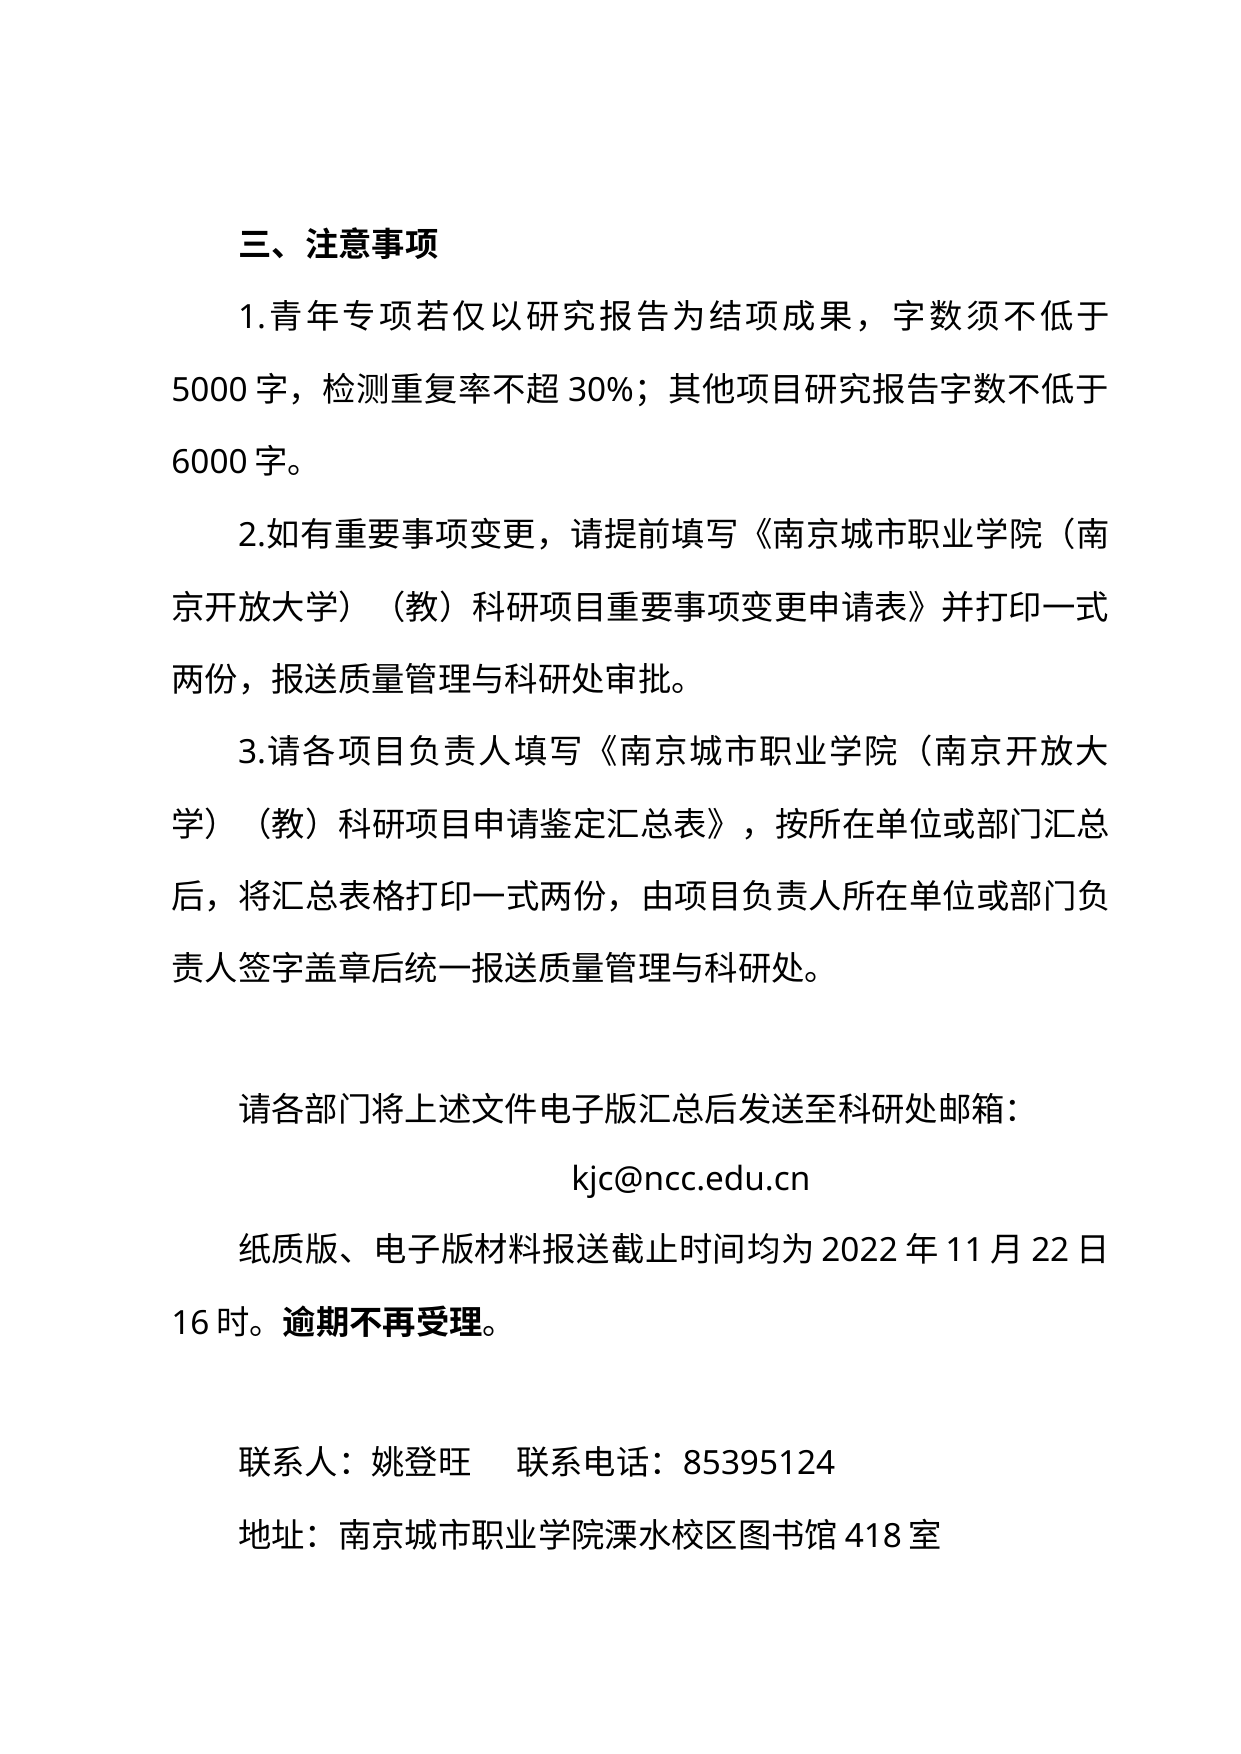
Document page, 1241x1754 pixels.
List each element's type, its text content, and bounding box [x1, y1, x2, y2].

text 请各部门将上述文件电子版汇总后发送至科研处邮箱： [171, 1082, 1110, 1131]
text kjc@ncc.edu.cn [171, 1155, 1110, 1200]
text 1.青年专项若仅以研究报告为结项成果，字数须不低于5000字，检测重复率不超30%；其他项目研究报告字数不低于6000字。 [171, 290, 1110, 484]
text 三、注意事项 [171, 218, 1110, 266]
text 联系人：姚登旺 联系电话：85395124 [171, 1436, 1110, 1484]
text 2.如有重要事项变更，请提前填写《南京城市职业学院（南京开放大学）（教）科研项目重要事项变更申请表》并打印一式两份，报送质量管理与科研处审批。 [171, 508, 1110, 701]
text 地址：南京城市职业学院溧水校区图书馆418室 [171, 1509, 1110, 1557]
text 3.请各项目负责人填写《南京城市职业学院（南京开放大学）（教）科研项目申请鉴定汇总表》，按所在单位或部门汇总后，将汇总表格打印一式两份，由项目负责人所在单位或部门负责人签字盖章后统一报送质量管理与科研处。 [171, 725, 1110, 990]
text 纸质版、电子版材料报送截止时间均为2022年11月22日16时。逾期不再受理。 [171, 1223, 1110, 1344]
